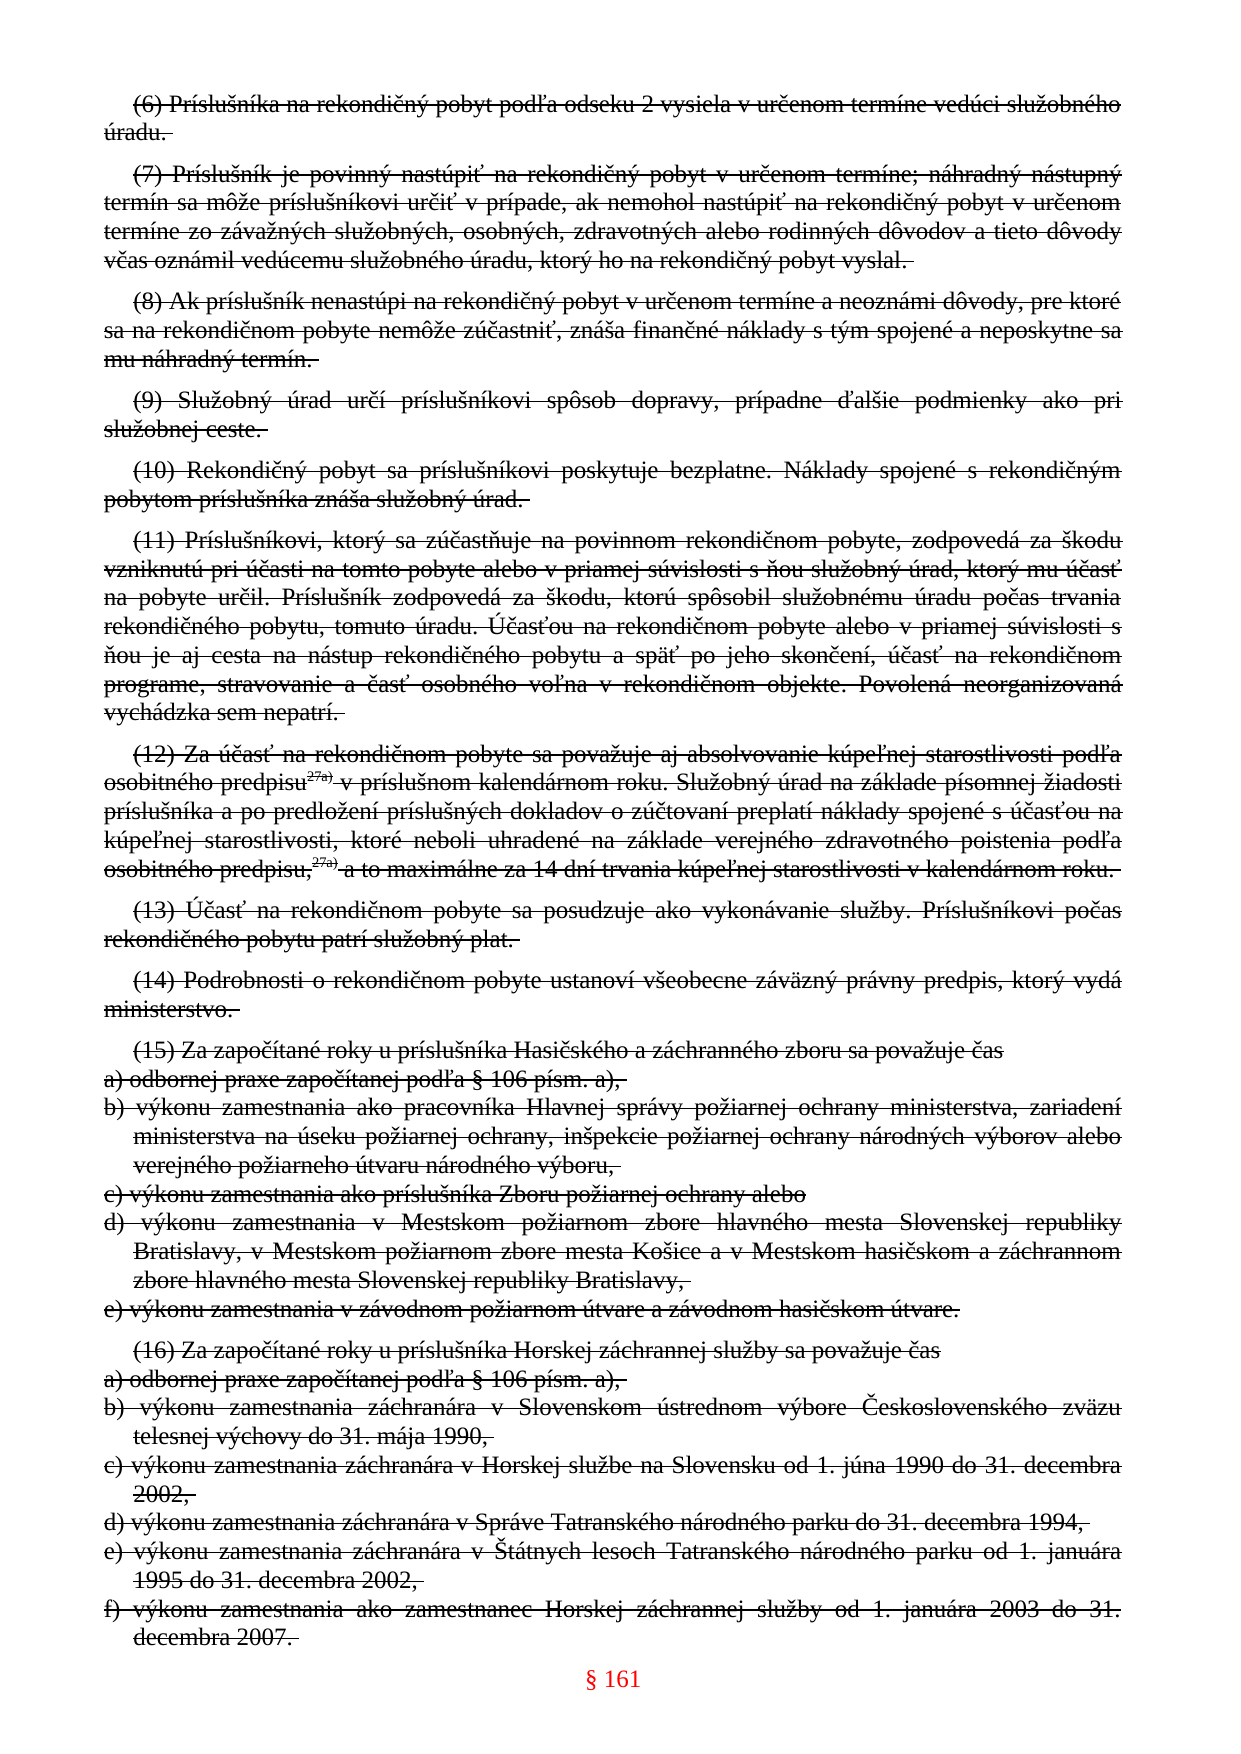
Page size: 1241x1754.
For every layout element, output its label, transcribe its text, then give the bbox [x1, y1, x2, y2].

text (12) Za účasť na rekondičnom pobyte sa považuje aj absolvovanie kúpeľnej starostlivosti podľa osobitného predpisu27a) v príslušnom kalendárnom roku. Služobný úrad na základe písomnej žiadosti príslušníka a po predložení príslušných dokladov o zúčtovaní preplatí náklady spojené s účasťou na kúpeľnej starostlivosti, ktoré neboli uhradené na základe verejného zdravotného poistenia podľa osobitného predpisu,27a) a to maximálne za 14 dní trvania kúpeľnej starostlivosti v kalendárnom roku. [103, 739, 1122, 812]
text (12) Za účasť na rekondičnom pobyte sa považuje aj absolvovanie kúpeľnej starostlivosti podľa osobitného predpisu27a) v príslušnom kalendárnom roku. Služobný úrad na základe písomnej žiadosti príslušníka a po predložení príslušných dokladov o zúčtovaní preplatí náklady spojené s účasťou na kúpeľnej starostlivosti, ktoré neboli uhradené na základe verejného zdravotného poistenia podľa osobitného predpisu,27a) a to maximálne za 14 dní trvania kúpeľnej starostlivosti v kalendárnom roku. [103, 842, 1122, 882]
text c) výkonu zamestnania ako príslušníka Zboru požiarnej ochrany alebo [103, 1179, 1122, 1207]
text e) výkonu zamestnania záchranára v Štátnych lesoch Tatranského národného parku od 1. januára 1995 do 31. decembra 2002, [103, 1553, 1122, 1594]
text e) výkonu zamestnania v závodnom požiarnom útvare a závodnom hasičskom útvare. [103, 1294, 1122, 1322]
text d) výkonu zamestnania v Mestskom požiarnom zbore hlavného mesta Slovenskej republiky Bratislavy, v Mestskom požiarnom zbore mesta Košice a v Mestskom hasičskom a záchrannom zbore hlavného mesta Slovenskej republiky Bratislavy, [103, 1224, 1122, 1294]
text (8) Ak príslušník nenastúpi na rekondičný pobyt v určenom termíne a neoznámi dôvody, pre ktoré sa na rekondičnom pobyte nemôže zúčastniť, znáša finančné náklady s tým spojené a neposkytne sa mu náhradný termín. [103, 286, 1122, 331]
text (16) Za započítané roky u príslušníka Horskej záchrannej služby sa považuje čas [103, 1335, 1122, 1364]
text (14) Podrobnosti o rekondičnom pobyte ustanoví všeobecne záväzný právny predpis, ktorý vydá ministerstvo. [103, 965, 1122, 1022]
text (13) Účasť na rekondičnom pobyte sa posudzuje ako vykonávanie služby. Príslušníkovi počas rekondičného pobytu patrí služobný plat. [103, 895, 1122, 952]
text a) odbornej praxe započítanej podľa § 106 písm. a), [103, 1064, 1122, 1092]
text b) výkonu zamestnania ako pracovníka Hlavnej správy požiarnej ochrany ministerstva, zariadení ministerstva na úseku požiarnej ochrany, inšpekcie požiarnej ochrany národných výborov alebo verejného požiarneho útvaru národného výboru, [103, 1109, 1122, 1179]
text d) výkonu zamestnania záchranára v Správe Tatranského národného parku do 31. decembra 1994, [103, 1507, 1122, 1536]
text e) výkonu zamestnania záchranára v Štátnych lesoch Tatranského národného parku od 1. januára 1995 do 31. decembra 2002, [103, 1536, 1122, 1552]
text (9) Služobný úrad určí príslušníkovi spôsob dopravy, prípadne ďalšie podmienky ako pri služobnej ceste. [103, 385, 1122, 442]
text (7) Príslušník je povinný nastúpiť na rekondičný pobyt v určenom termíne; náhradný nástupný termín sa môže príslušníkovi určiť v prípade, ak nemohol nastúpiť na rekondičný pobyt v určenom termíne zo závažných služobných, osobných, zdravotných alebo rodinných dôvodov a tieto dôvody včas oznámil vedúcemu služobného úradu, ktorý ho na rekondičný pobyt vyslal. [103, 159, 1122, 232]
text f) výkonu zamestnania ako zamestnanec Horskej záchrannej služby od 1. januára 2003 do 31. decembra 2007. [103, 1594, 1122, 1651]
text b) výkonu zamestnania záchranára v Slovenskom ústrednom výbore Československého zväzu telesnej výchovy do 31. mája 1990, [103, 1392, 1122, 1408]
text (11) Príslušníkovi, ktorý sa zúčastňuje na povinnom rekondičnom pobyte, zodpovedá za škodu vzniknutú pri účasti na tomto pobyte alebo v priamej súvislosti s ňou služobný úrad, ktorý mu účasť na pobyte určil. Príslušník zodpovedá za škodu, ktorú spôsobil služobnému úradu počas trvania rekondičného pobytu, tomuto úradu. Účasťou na rekondičnom pobyte alebo v priamej súvislosti s ňou je aj cesta na nástup rekondičného pobytu a späť po jeho skončení, účasť na rekondičnom programe, stravovanie a časť osobného voľna v rekondičnom objekte. Povolená neorganizovaná vychádzka sem nepatrí. [103, 570, 1122, 627]
text (11) Príslušníkovi, ktorý sa zúčastňuje na povinnom rekondičnom pobyte, zodpovedá za škodu vzniknutú pri účasti na tomto pobyte alebo v priamej súvislosti s ňou služobný úrad, ktorý mu účasť na pobyte určil. Príslušník zodpovedá za škodu, ktorú spôsobil služobnému úradu počas trvania rekondičného pobytu, tomuto úradu. Účasťou na rekondičnom pobyte alebo v priamej súvislosti s ňou je aj cesta na nástup rekondičného pobytu a späť po jeho skončení, účasť na rekondičnom programe, stravovanie a časť osobného voľna v rekondičnom objekte. Povolená neorganizovaná vychádzka sem nepatrí. [103, 525, 1122, 569]
list § 161 [103, 1664, 1122, 1692]
text c) výkonu zamestnania záchranára v Horskej službe na Slovensku od 1. júna 1990 do 31. decembra 2002, [103, 1467, 1122, 1507]
text a) odbornej praxe započítanej podľa § 106 písm. a), [103, 1364, 1122, 1392]
text b) výkonu zamestnania ako pracovníka Hlavnej správy požiarnej ochrany ministerstva, zariadení ministerstva na úseku požiarnej ochrany, inšpekcie požiarnej ochrany národných výborov alebo verejného požiarneho útvaru národného výboru, [103, 1092, 1122, 1108]
text b) výkonu zamestnania záchranára v Slovenskom ústrednom výbore Československého zväzu telesnej výchovy do 31. mája 1990, [103, 1409, 1122, 1450]
text (10) Rekondičný pobyt sa príslušníkovi poskytuje bezplatne. Náklady spojené s rekondičným pobytom príslušníka znáša služobný úrad. [103, 455, 1122, 512]
text (15) Za započítané roky u príslušníka Hasičského a záchranného zboru sa považuje čas [103, 1035, 1122, 1064]
text d) výkonu zamestnania v Mestskom požiarnom zbore hlavného mesta Slovenskej republiky Bratislavy, v Mestskom požiarnom zbore mesta Košice a v Mestskom hasičskom a záchrannom zbore hlavného mesta Slovenskej republiky Bratislavy, [103, 1207, 1122, 1223]
text (6) Príslušníka na rekondičný pobyt podľa odseku 2 vysiela v určenom termíne vedúci služobného úradu. [103, 89, 1122, 146]
text (8) Ak príslušník nenastúpi na rekondičný pobyt v určenom termíne a neoznámi dôvody, pre ktoré sa na rekondičnom pobyte nemôže zúčastniť, znáša finančné náklady s tým spojené a neposkytne sa mu náhradný termín. [103, 332, 1122, 372]
text (7) Príslušník je povinný nastúpiť na rekondičný pobyt v určenom termíne; náhradný nástupný termín sa môže príslušníkovi určiť v prípade, ak nemohol nastúpiť na rekondičný pobyt v určenom termíne zo závažných služobných, osobných, zdravotných alebo rodinných dôvodov a tieto dôvody včas oznámil vedúcemu služobného úradu, ktorý ho na rekondičný pobyt vyslal. [103, 233, 1122, 274]
text (11) Príslušníkovi, ktorý sa zúčastňuje na povinnom rekondičnom pobyte, zodpovedá za škodu vzniknutú pri účasti na tomto pobyte alebo v priamej súvislosti s ňou služobný úrad, ktorý mu účasť na pobyte určil. Príslušník zodpovedá za škodu, ktorú spôsobil služobnému úradu počas trvania rekondičného pobytu, tomuto úradu. Účasťou na rekondičnom pobyte alebo v priamej súvislosti s ňou je aj cesta na nástup rekondičného pobytu a späť po jeho skončení, účasť na rekondičnom programe, stravovanie a časť osobného voľna v rekondičnom objekte. Povolená neorganizovaná vychádzka sem nepatrí. [103, 685, 1122, 726]
text c) výkonu zamestnania záchranára v Horskej službe na Slovensku od 1. júna 1990 do 31. decembra 2002, [103, 1450, 1122, 1466]
